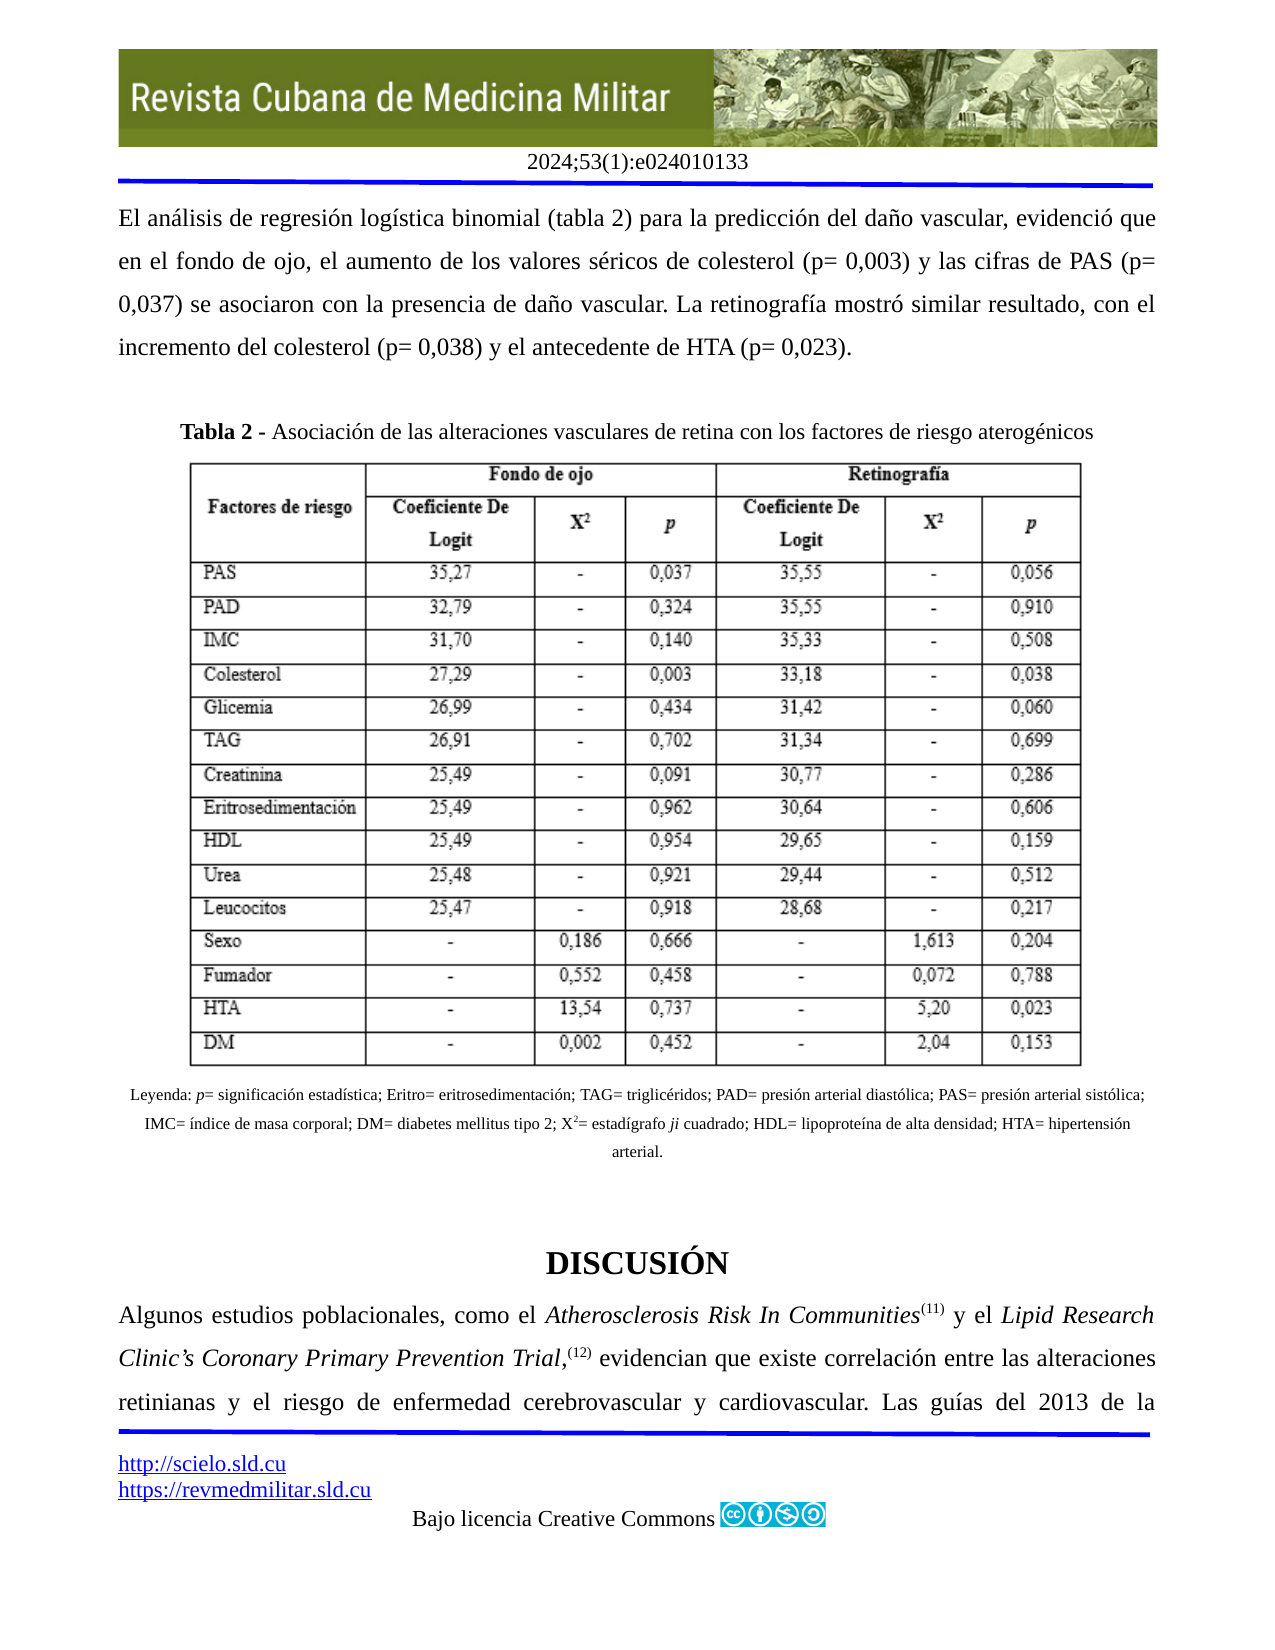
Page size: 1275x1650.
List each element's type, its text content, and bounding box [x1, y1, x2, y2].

text El análisis de regresión logística binomial (tabla 2) para la predicción del daño vascular, evidenció que en el fondo de ojo, el aumento de los valores séricos de colesterol (p= 0,003) y las cifras de PAS (p= 0,037) se asociaron con la presencia de daño vascular. La retinografía mostró similar resultado, con el incremento del colesterol (p= 0,038) y el antecedente de HTA (p= 0,023). [118, 203, 1157, 361]
text DISCUSIÓN [118, 1243, 1157, 1281]
picture [118, 49, 1158, 147]
picture [720, 1502, 826, 1527]
picture [187, 457, 1088, 1071]
text Tabla 2 - Asociación de las alteraciones vasculares de retina con los factores de riesgo aterogénicos [118, 418, 1157, 445]
text Leyenda: p= significación estadística; Eritro= eritrosedimentación; TAG= triglicéridos; PAD= presión arterial diastólica; PAS= presión arterial sistólica; IMC= índice de masa corporal; DM= diabetes mellitus tipo 2; X2= estadígrafo ji cuadrado; HDL= lipoproteína de alta densidad; HTA= hipertensión arterial. [118, 1085, 1157, 1161]
